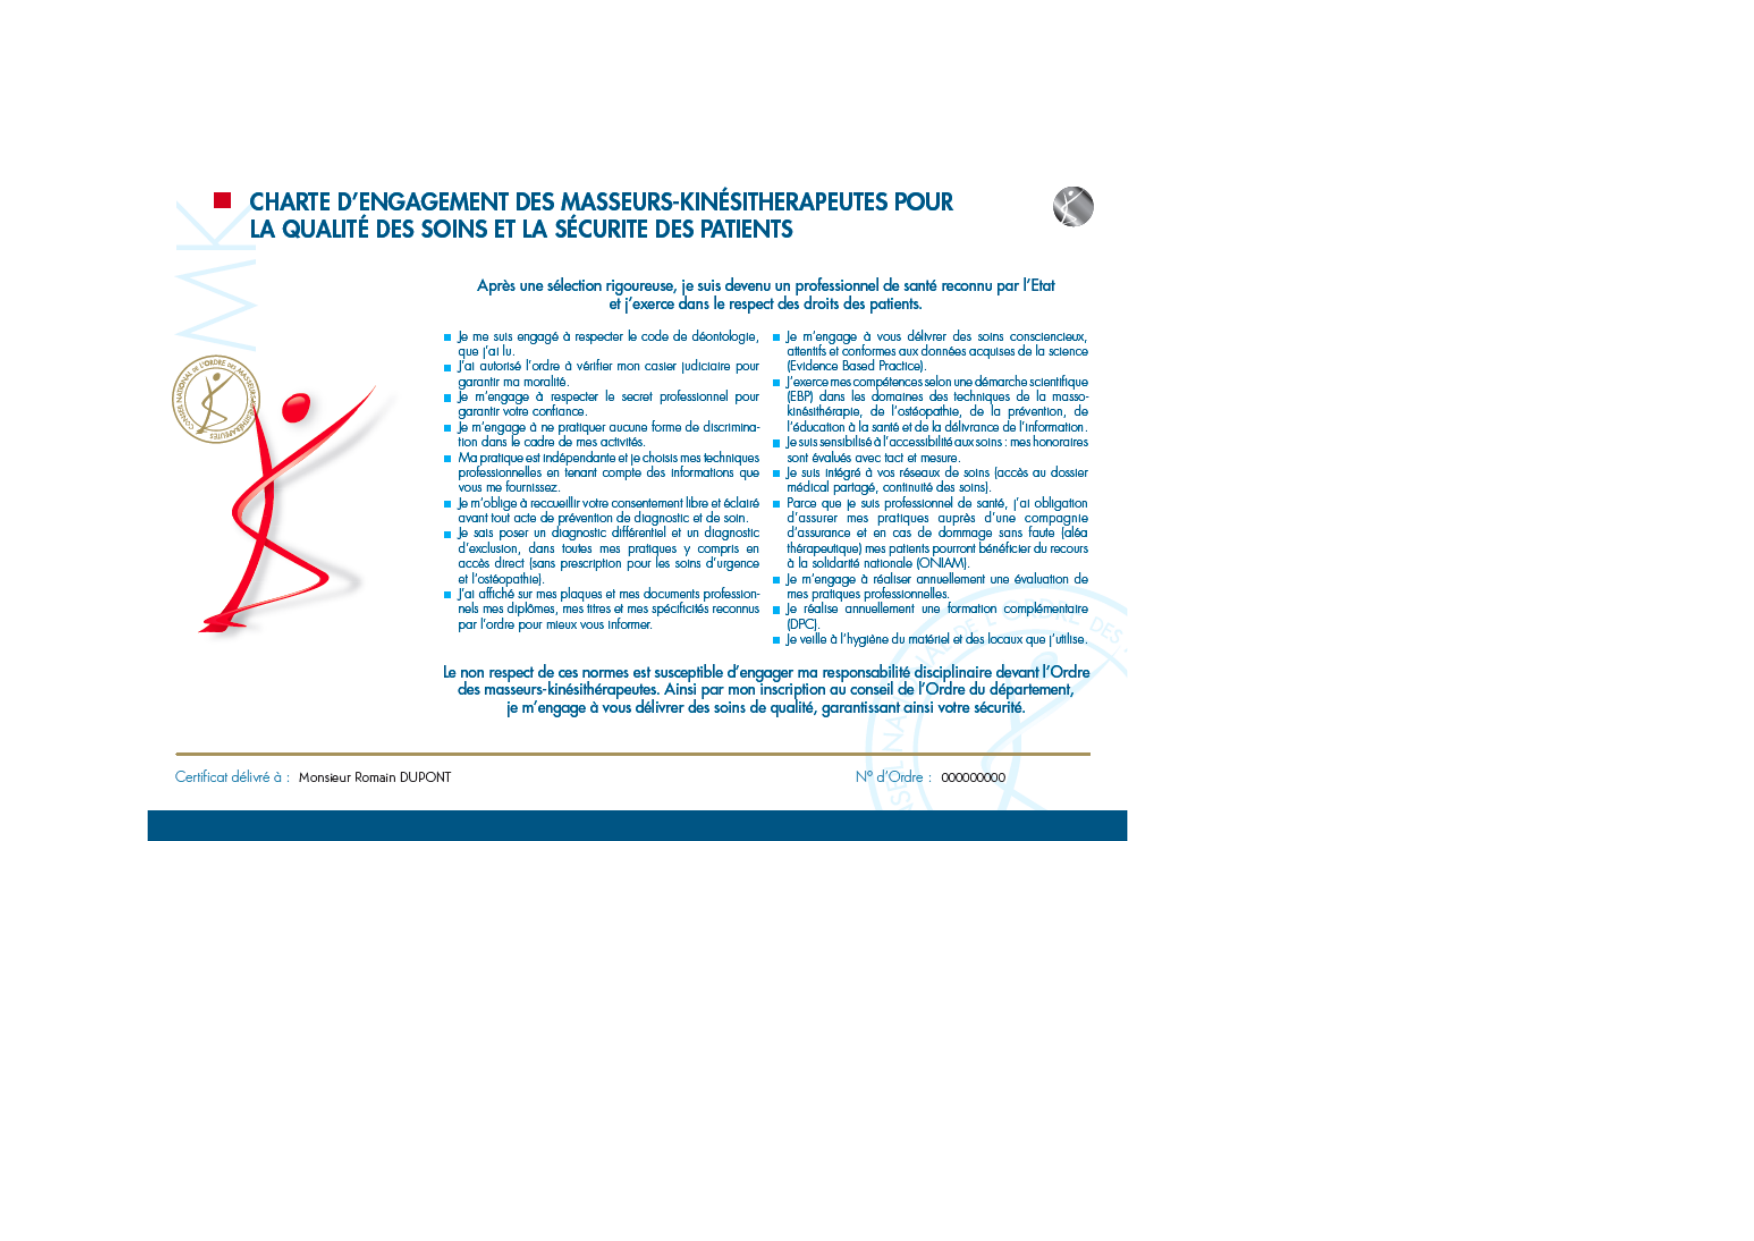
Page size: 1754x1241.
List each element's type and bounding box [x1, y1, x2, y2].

picture [147, 147, 1128, 841]
